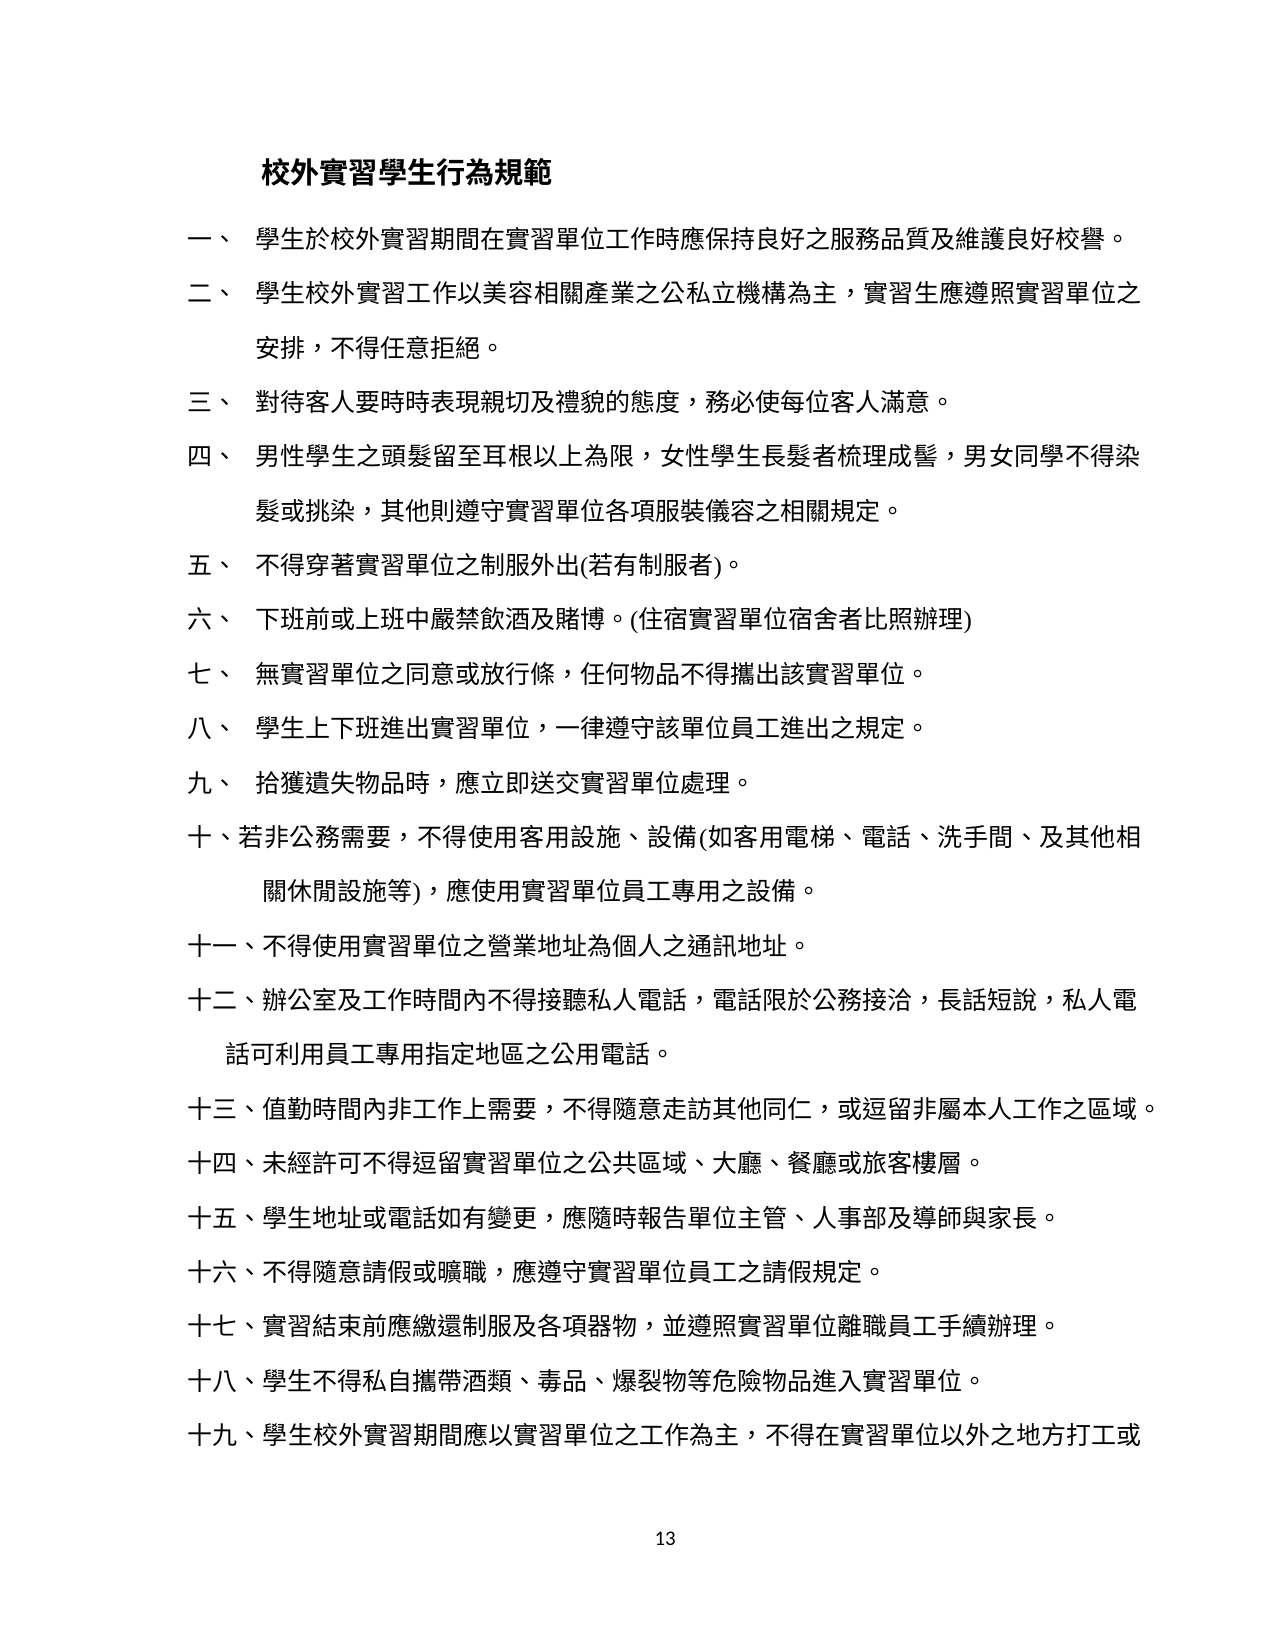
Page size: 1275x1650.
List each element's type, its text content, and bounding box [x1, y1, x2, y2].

text 十七、實習結束前應繳還制服及各項器物，並遵照實習單位離職員工手續辦理。 [187, 1307, 1142, 1343]
list 男性學生之頭髮留至耳根以上為限，女性學生長髮者梳理成髻，男女同學不得染髮或挑染，其他則遵守實習單位各項服裝儀容之相關規定。 [187, 437, 1142, 527]
text 十、若非公務需要，不得使用客用設施、設備(如客用電梯、電話、洗手間、及其他相關休閒設施等)，應使用實習單位員工專用之設備。 [187, 817, 1142, 908]
text 十三、值勤時間內非工作上需要，不得隨意走訪其他同仁，或逗留非屬本人工作之區域。 [187, 1089, 1142, 1126]
text 十四、未經許可不得逗留實習單位之公共區域、大廳、餐廳或旅客樓層。 [187, 1144, 1142, 1180]
list 無實習單位之同意或放行條，任何物品不得攜出該實習單位。 [187, 654, 1142, 691]
text 十一、不得使用實習單位之營業地址為個人之通訊地址。 [187, 926, 1142, 962]
list 不得穿著實習單位之制服外出(若有制服者)。 [187, 546, 1142, 582]
text 十二、辦公室及工作時間內不得接聽私人電話，電話限於公務接洽，長話短說，私人電 [187, 981, 1142, 1017]
text 十五、學生地址或電話如有變更，應隨時報告單位主管、人事部及導師與家長。 [187, 1198, 1142, 1234]
text 十六、不得隨意請假或曠職，應遵守實習單位員工之請假規定。 [187, 1252, 1142, 1289]
list 學生校外實習工作以美容相關產業之公私立機構為主，實習生應遵照實習單位之安排，不得任意拒絕。 [187, 274, 1142, 364]
list 學生上下班進出實習單位，一律遵守該單位員工進出之規定。 [187, 709, 1142, 745]
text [187, 1416, 1142, 1452]
text 話可利用員工專用指定地區之公用電話。 [187, 1035, 1142, 1071]
text 校外實習學生行為規範 [261, 150, 1142, 192]
text 十八、學生不得私自攜帶酒類、毒品、爆裂物等危險物品進入實習單位。 [187, 1361, 1142, 1397]
list 對待客人要時時表現親切及禮貌的態度，務必使每位客人滿意。 [187, 382, 1142, 419]
list 拾獲遺失物品時，應立即送交實習單位處理。 [187, 763, 1142, 799]
list 下班前或上班中嚴禁飲酒及賭博。(住宿實習單位宿舍者比照辦理) [187, 600, 1142, 636]
list 學生於校外實習期間在實習單位工作時應保持良好之服務品質及維護良好校譽。 [187, 219, 1142, 256]
